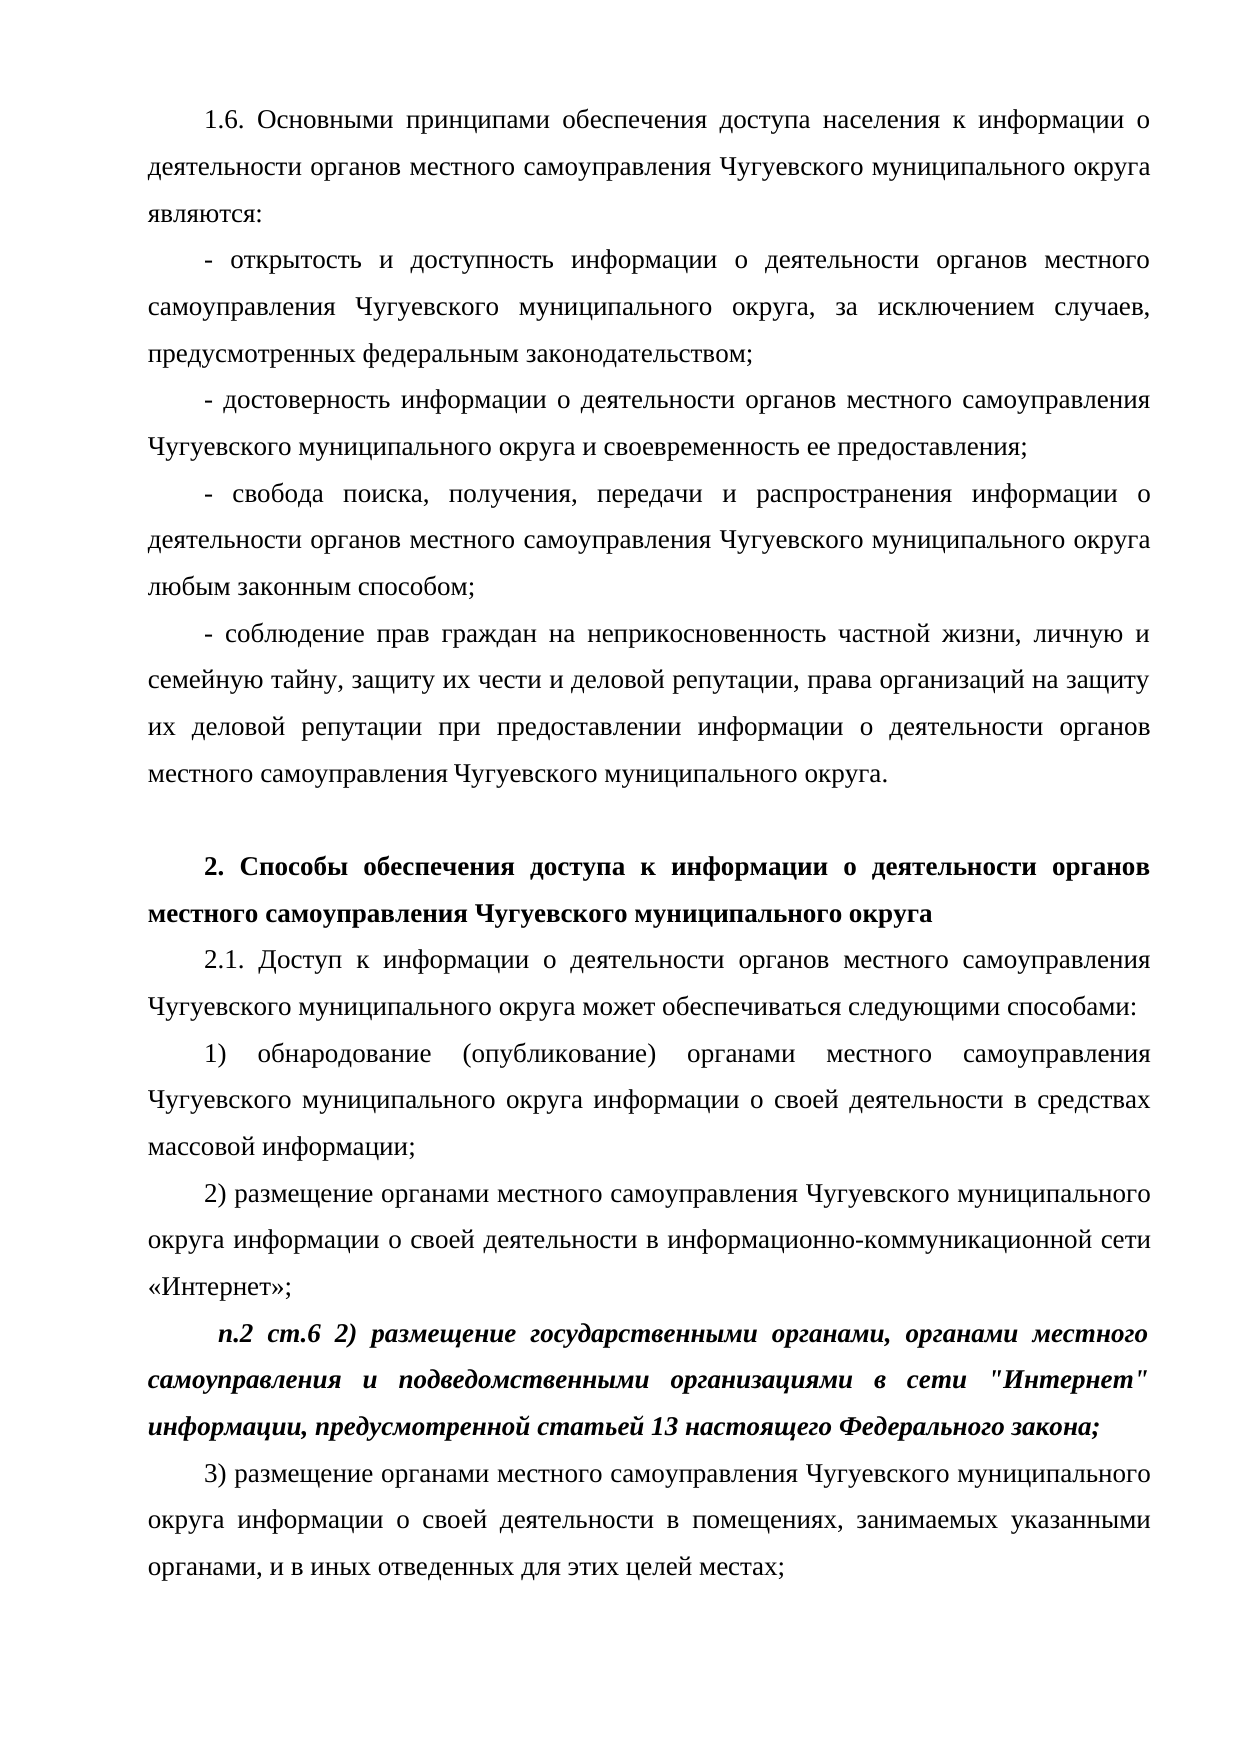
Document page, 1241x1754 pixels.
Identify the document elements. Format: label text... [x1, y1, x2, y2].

text 1) обнародование (опубликование) органами местного самоуправления Чугуевского муниципального округа информации о своей деятельности в средствах массовой информации; [148, 1037, 1152, 1161]
text 1.6. Основными принципами обеспечения доступа населения к информации о деятельности органов местного самоуправления Чугуевского муниципального округа являются: [148, 103, 1152, 228]
text 3) размещение органами местного самоуправления Чугуевского муниципального округа информации о своей деятельности в помещениях, занимаемых указанными органами, и в иных отведенных для этих целей местах; [148, 1457, 1152, 1581]
text 2. Способы обеспечения доступа к информации о деятельности органов местного самоуправления Чугуевского муниципального округа [148, 850, 1152, 928]
text - соблюдение прав граждан на неприкосновенность частной жизни, личную и семейную тайну, защиту их чести и деловой репутации, права организаций на защиту их деловой репутации при предоставлении информации о деятельности органов местного самоуправления Чугуевского муниципального округа. [148, 617, 1152, 788]
text - открытость и доступность информации о деятельности органов местного самоуправления Чугуевского муниципального округа, за исключением случаев, предусмотренных федеральным законодательством; [148, 243, 1152, 368]
text - свобода поиска, получения, передачи и распространения информации о деятельности органов местного самоуправления Чугуевского муниципального округа любым законным способом; [148, 477, 1152, 601]
text 2) размещение органами местного самоуправления Чугуевского муниципального округа информации о своей деятельности в информационно-коммуникационной сети «Интернет»; [148, 1177, 1152, 1301]
text 2.1. Доступ к информации о деятельности органов местного самоуправления Чугуевского муниципального округа может обеспечиваться следующими способами: [148, 943, 1152, 1021]
text - достоверность информации о деятельности органов местного самоуправления Чугуевского муниципального округа и своевременность ее предоставления; [148, 383, 1152, 461]
text п.2 ст.6 2) размещение государственными органами, органами местного самоуправления и подведомственными организациями в сети "Интернет" информации, предусмотренной статьей 13 настоящего Федерального закона; [148, 1317, 1152, 1441]
